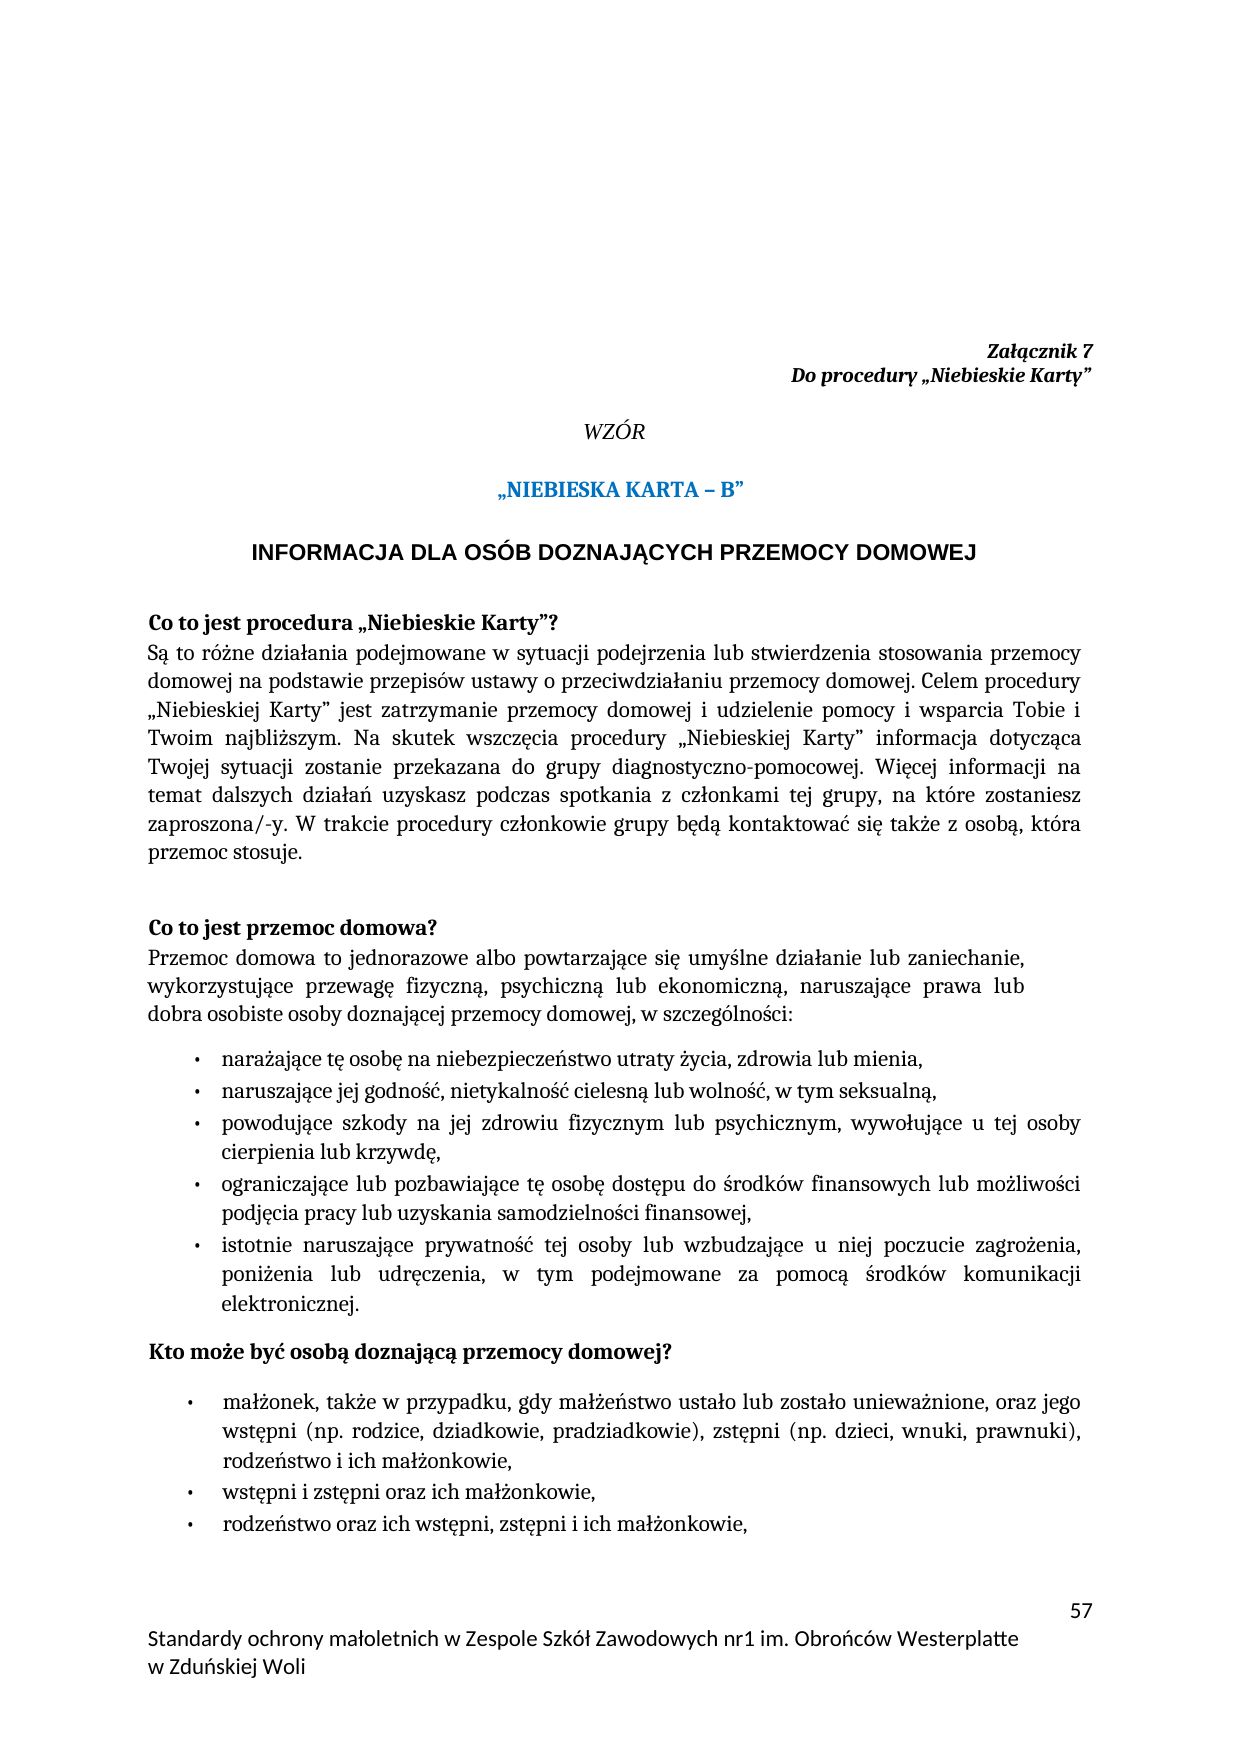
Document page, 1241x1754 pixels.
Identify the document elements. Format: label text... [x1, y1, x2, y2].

text „NIEBIESKA KARTA – B” [149, 477, 1093, 504]
list powodujące szkody na jej zdrowiu fizycznym lub psychicznym, wywołujące u tej osoby cierpienia lub krzywdę, [192, 1109, 1082, 1165]
list rodzeństwo oraz ich wstępni, zstępni i ich małżonkowie, [185, 1511, 1082, 1537]
text Przemoc domowa to jednorazowe albo powtarzające się umyślne działanie lub zaniechanie, wykorzystujące przewagę fizyczną, psychiczną lub ekonomiczną, naruszające prawa lub dobra osobiste osoby doznającej przemocy domowej, w szczególności: [148, 944, 1025, 1027]
list istotnie naruszające prywatność tej osoby lub wzbudzające u niej poczucie zagrożenia, poniżenia lub udręczenia, w tym podejmowane za pomocą środków komunikacji elektronicznej. [192, 1231, 1082, 1317]
text Co to jest procedura „Niebieskie Karty”? [148, 610, 1082, 636]
list naruszające jej godność, nietykalność cielesną lub wolność, w tym seksualną, [192, 1078, 1082, 1104]
list narażające tę osobę na niebezpieczeństwo utraty życia, zdrowia lub mienia, [192, 1046, 1082, 1073]
text Do procedury „Niebieskie Karty” [148, 363, 1093, 387]
list małżonek, także w przypadku, gdy małżeństwo ustało lub zostało unieważnione, oraz jego wstępni (np. rodzice, dziadkowie, pradziadkowie), zstępni (np. dzieci, wnuki, prawnuki), rodzeństwo i ich małżonkowie, [185, 1388, 1082, 1474]
text Co to jest przemoc domowa? [148, 914, 1082, 941]
text Załącznik 7 [148, 339, 1093, 363]
list ograniczające lub pozbawiające tę osobę dostępu do środków finansowych lub możliwości podjęcia pracy lub uzyskania samodzielności finansowej, [192, 1170, 1082, 1226]
list wstępni i zstępni oraz ich małżonkowie, [185, 1479, 1082, 1505]
text Są to różne działania podejmowane w sytuacji podejrzenia lub stwierdzenia stosowania przemocy domowej na podstawie przepisów ustawy o przeciwdziałaniu przemocy domowej. Celem procedury „Niebieskiej Karty” jest zatrzymanie przemocy domowej i udzielenie pomocy i wsparcia Tobie i Twoim najbliższym. Na skutek wszczęcia procedury „Niebieskiej Karty” informacja dotycząca Twojej sytuacji zostanie przekazana do grupy diagnostyczno-pomocowej. Więcej informacji na temat dalszych działań uzyskasz podczas spotkania z członkami tej grupy, na które zostaniesz zaproszona/-y. W trakcie procedury członkowie grupy będą kontaktować się także z osobą, która przemoc stosuje. [148, 640, 1082, 865]
text Kto może być osobą doznającą przemocy domowej? [148, 1339, 1082, 1365]
text WZÓR [148, 418, 1080, 444]
text INFORMACJA DLA OSÓB DOZNAJĄCYCH PRZEMOCY DOMOWEJ [148, 539, 1081, 566]
